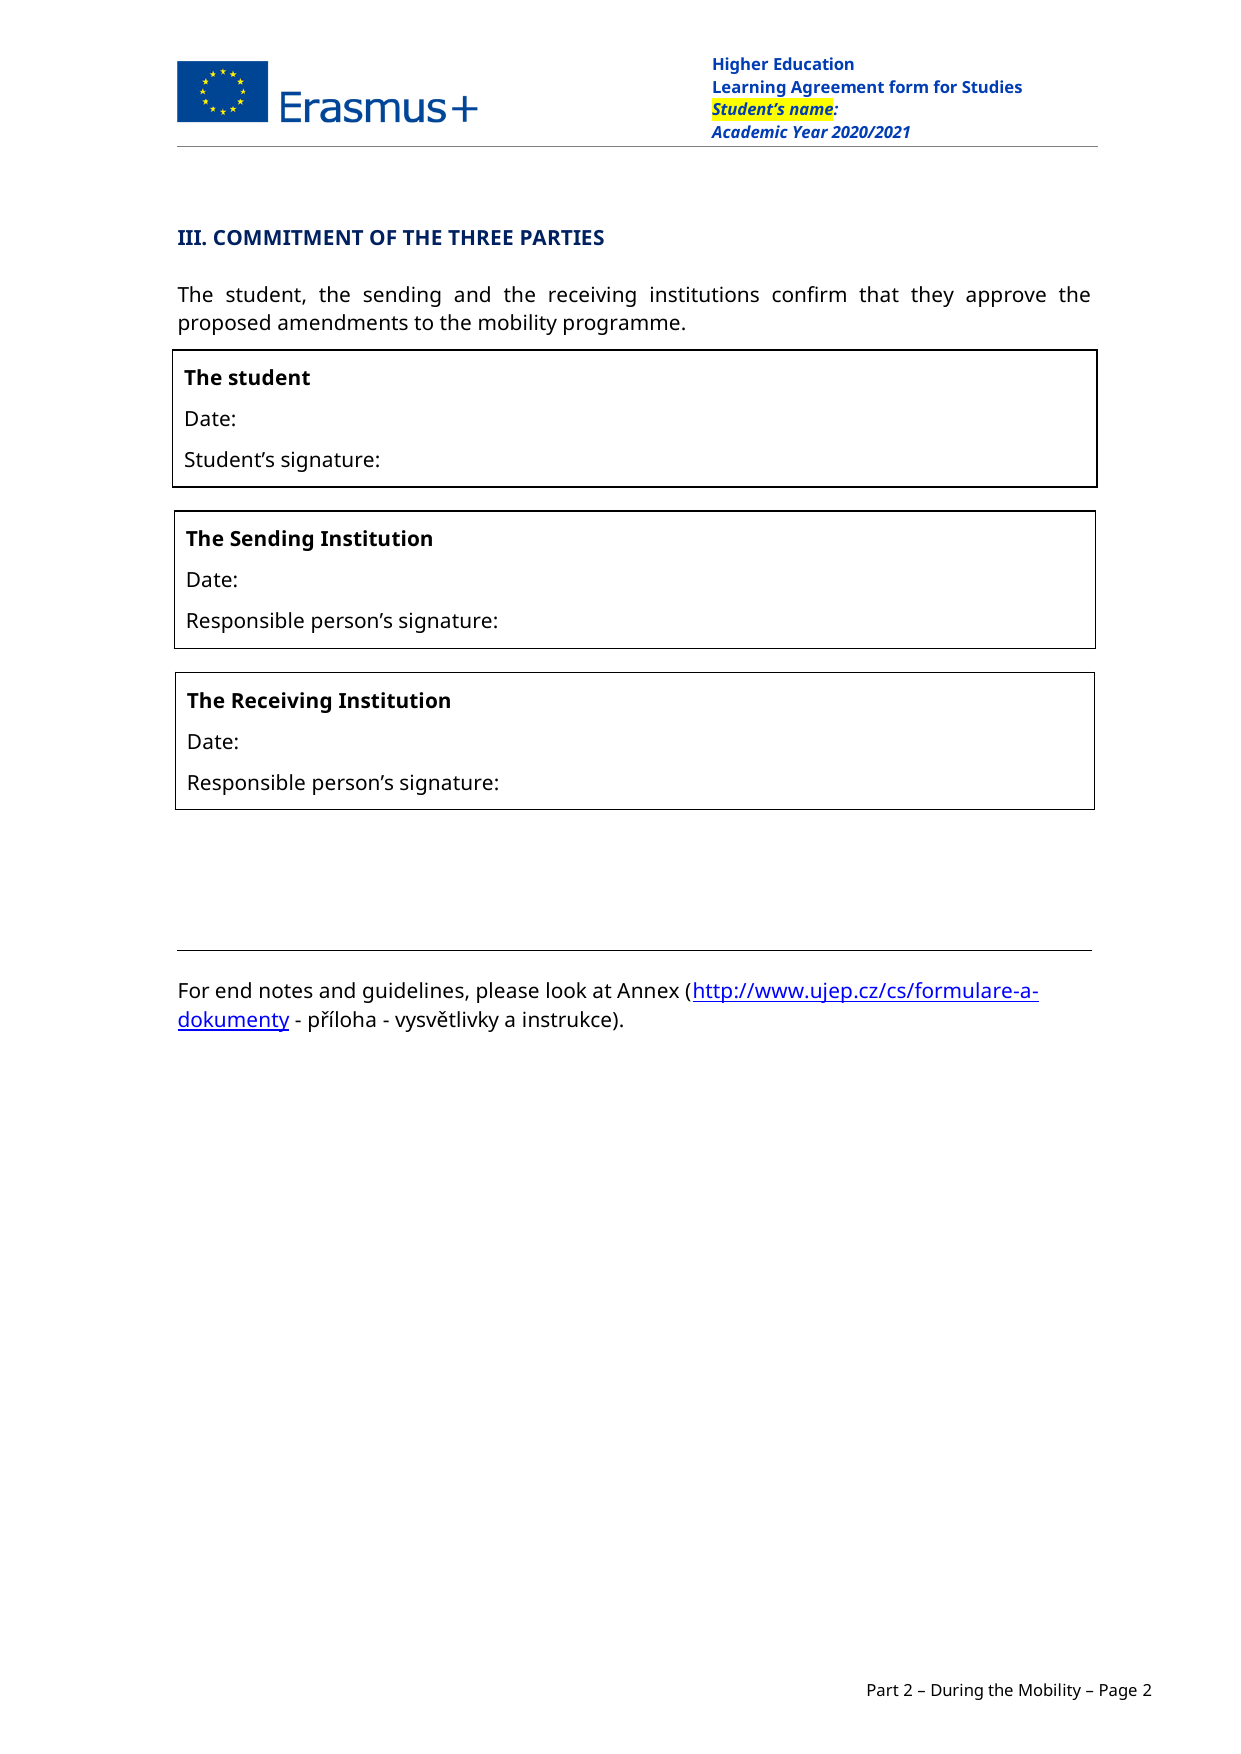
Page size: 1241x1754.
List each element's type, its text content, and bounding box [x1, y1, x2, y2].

text The student, the sending and the receiving institutions confirm that they approve the proposed amendments to the mobility programme. [177, 279, 1092, 337]
table_header The student Date: Student’s signature: [173, 351, 1096, 486]
text III. COMMITMENT OF THE THREE PARTIES [177, 222, 1092, 251]
subtitle For end notes and guidelines, please look at Annex (http://www.ujep.cz/cs/formulare-a-dokumenty - příloha - vysvětlivky a instrukce). [177, 976, 1092, 1033]
picture [177, 61, 478, 123]
table_header The Sending Institution Date: Responsible person’s signature: [175, 512, 1095, 647]
table_header The Receiving Institution Date: Responsible person’s signature: [176, 673, 1094, 809]
